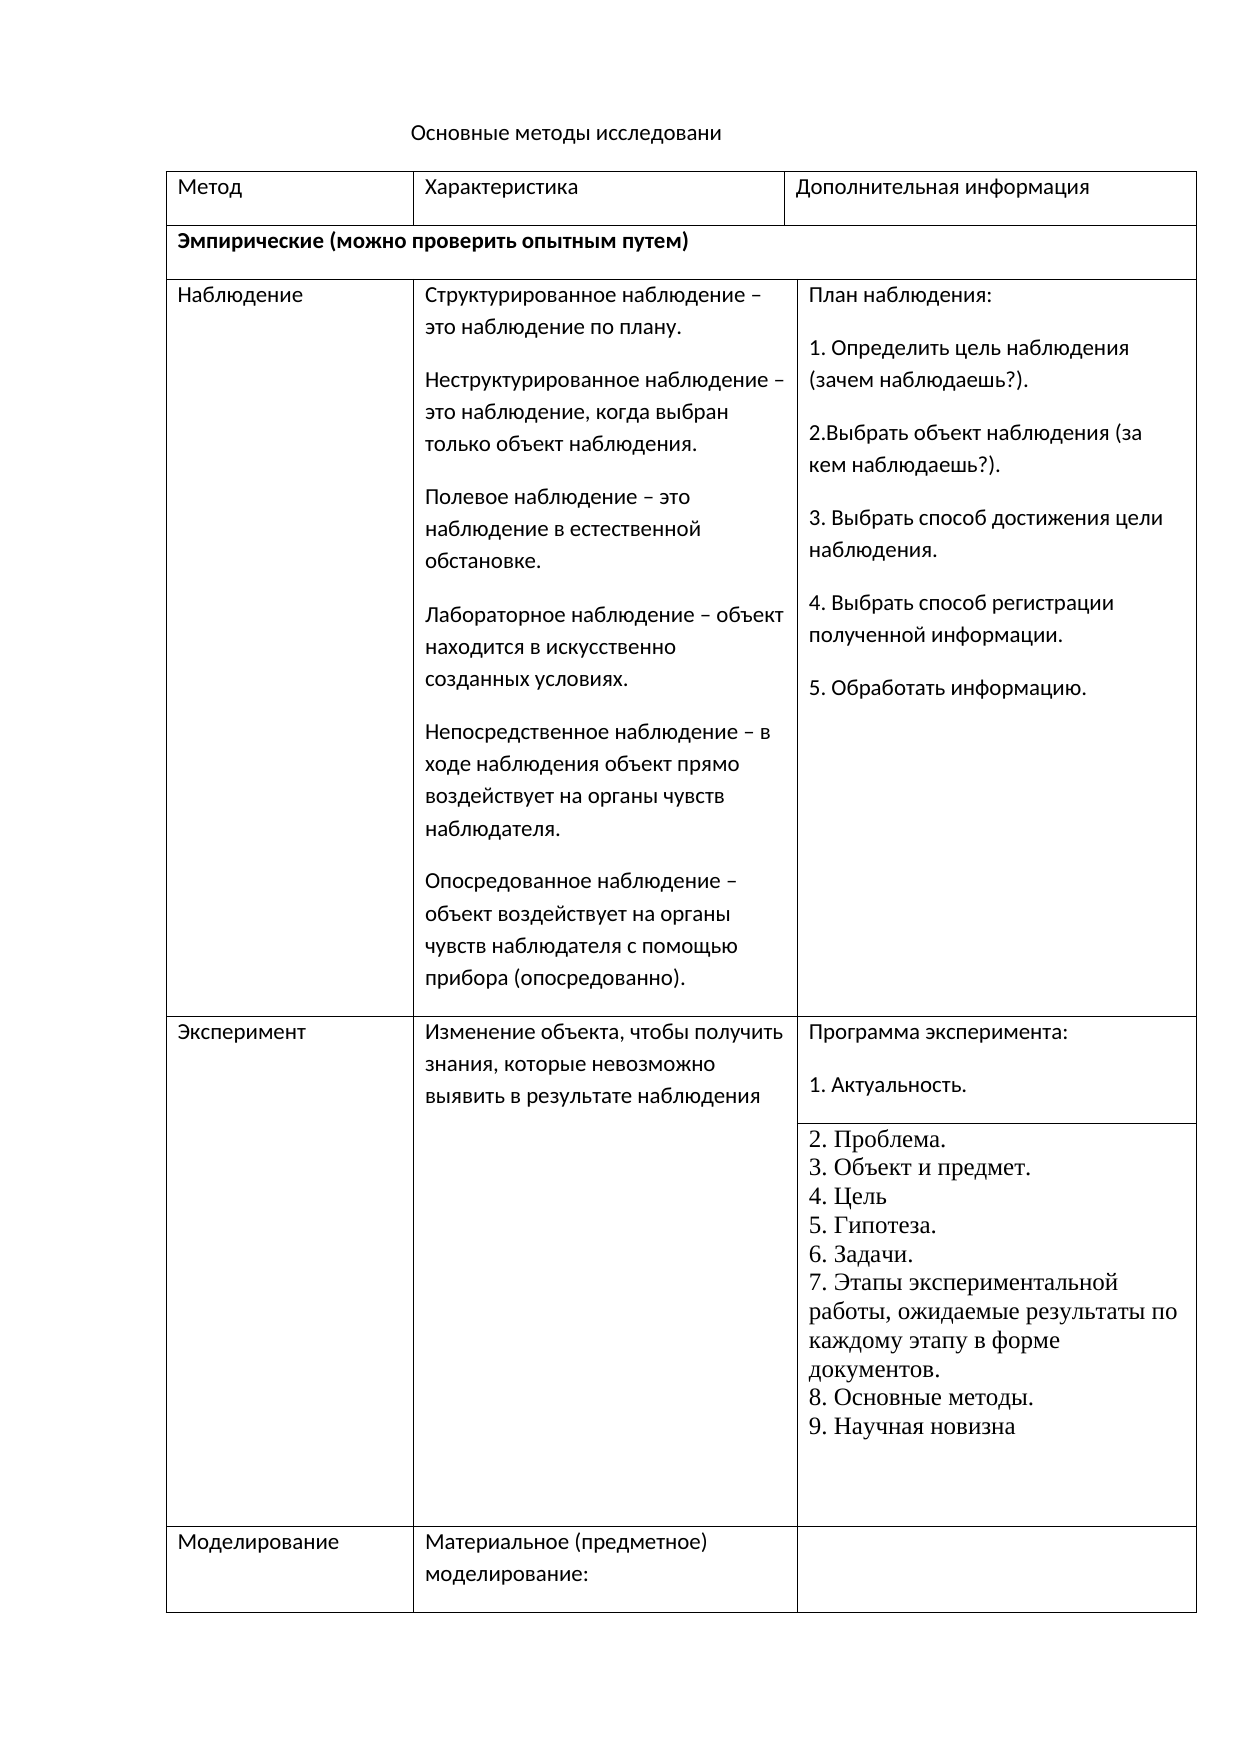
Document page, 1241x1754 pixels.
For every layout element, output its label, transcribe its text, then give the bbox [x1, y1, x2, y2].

table_cell Структурированное наблюдение – это наблюдение по плану. Неструктурированное наблюдение – это наблюдение, когда выбран только объект наблюдения. Полевое наблюдение – это наблюдение в естественной обстановке. Лабораторное наблюдение – объект находится в искусственно созданных условиях. Непосредственное наблюдение – в ходе наблюдения объект прямо воздействует на органы чувств наблюдателя. Опосредованное наблюдение – объект воздействует на органы чувств наблюдателя с помощью прибора (опосредованно). [414, 280, 797, 1016]
table_cell Моделирование [167, 1527, 413, 1612]
table_header Характеристика [414, 172, 784, 225]
table_cell Наблюдение [167, 280, 413, 1016]
table_header Дополнительная информация [785, 172, 1196, 225]
table_cell [798, 1527, 1196, 1612]
table_cell Эксперимент [167, 1017, 413, 1526]
table_cell 2. Проблема. 3. Объект и предмет. 4. Цель 5. Гипотеза. 6. Задачи. 7. Этапы экспериментальной работы, ожидаемые результаты по каждому этапу в форме документов. 8. Основные методы. 9. Научная новизна [798, 1124, 1196, 1526]
table_cell План наблюдения: 1. Определить цель наблюдения (зачем наблюдаешь?). 2.Выбрать объект наблюдения (за кем наблюдаешь?). 3. Выбрать способ достижения цели наблюдения. 4. Выбрать способ регистрации полученной информации. 5. Обработать информацию. [798, 280, 1196, 1016]
table_cell Изменение объекта, чтобы получить знания, которые невозможно выявить в результате наблюдения [414, 1017, 797, 1526]
table_cell Эмпирические (можно проверить опытным путем) [167, 226, 1196, 279]
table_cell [414, 1527, 797, 1612]
text Основные методы исследовани [177, 118, 1152, 146]
table_cell Программа эксперимента: 1. Актуальность. [798, 1017, 1196, 1123]
table_header Метод [167, 172, 413, 225]
